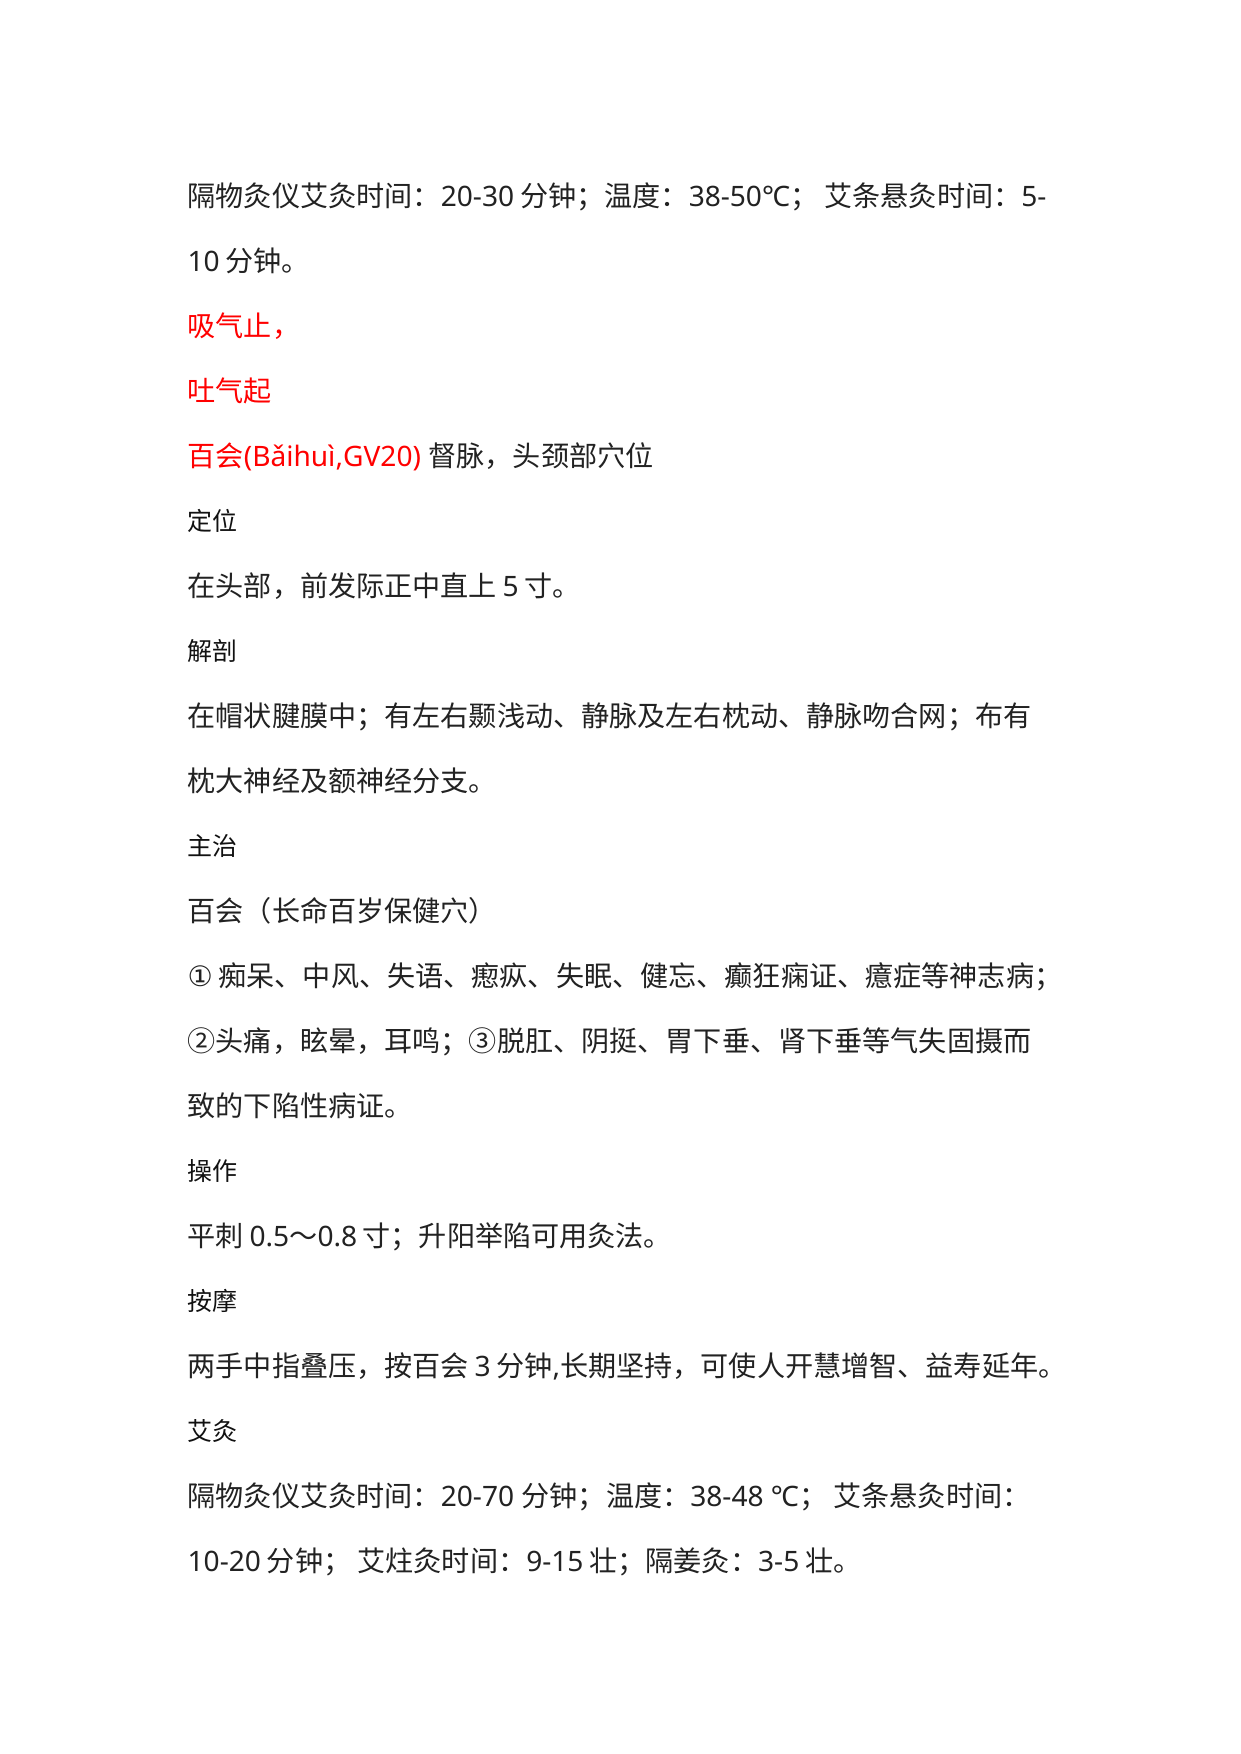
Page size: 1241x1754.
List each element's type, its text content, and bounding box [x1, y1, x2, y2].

text 隔物灸仪艾灸时间：20-70 分钟；温度：38-48 ℃； 艾条悬灸时间：10-20分钟； 艾炷灸时间：9-15壮；隔姜灸：3-5壮。 [187, 1462, 1053, 1592]
text 吐气起 [187, 357, 1053, 422]
text 解剖 [187, 617, 1053, 682]
text 在头部，前发际正中直上5寸。 [187, 552, 1053, 617]
text 百会(Bǎihuì,GV20) 督脉，头颈部穴位 [187, 422, 1053, 487]
text 按摩 [187, 1267, 1053, 1332]
text 两手中指叠压，按百会3分钟,长期坚持，可使人开慧增智、益寿延年。 [187, 1332, 1053, 1397]
text 主治 [187, 812, 1053, 877]
text 百会（长命百岁保健穴） ①痴呆、中风、失语、瘛疭、失眠、健忘、癫狂痫证、癔症等神志病；②头痛，眩晕，耳鸣；③脱肛、阴挺、胃下垂、肾下垂等气失固摄而致的下陷性病证。 [187, 877, 1053, 1137]
text 定位 [187, 487, 1053, 552]
text 在帽状腱膜中；有左右颞浅动、静脉及左右枕动、静脉吻合网；布有枕大神经及额神经分支。 [187, 682, 1053, 812]
text 隔物灸仪艾灸时间：20-30分钟；温度：38-50℃； 艾条悬灸时间：5-10分钟。 [187, 162, 1053, 292]
text 平刺0.5～0.8寸；升阳举陷可用灸法。 [187, 1202, 1053, 1267]
text 艾灸 [187, 1397, 1053, 1462]
text 吸气止， [187, 292, 1053, 357]
text 操作 [187, 1137, 1053, 1202]
